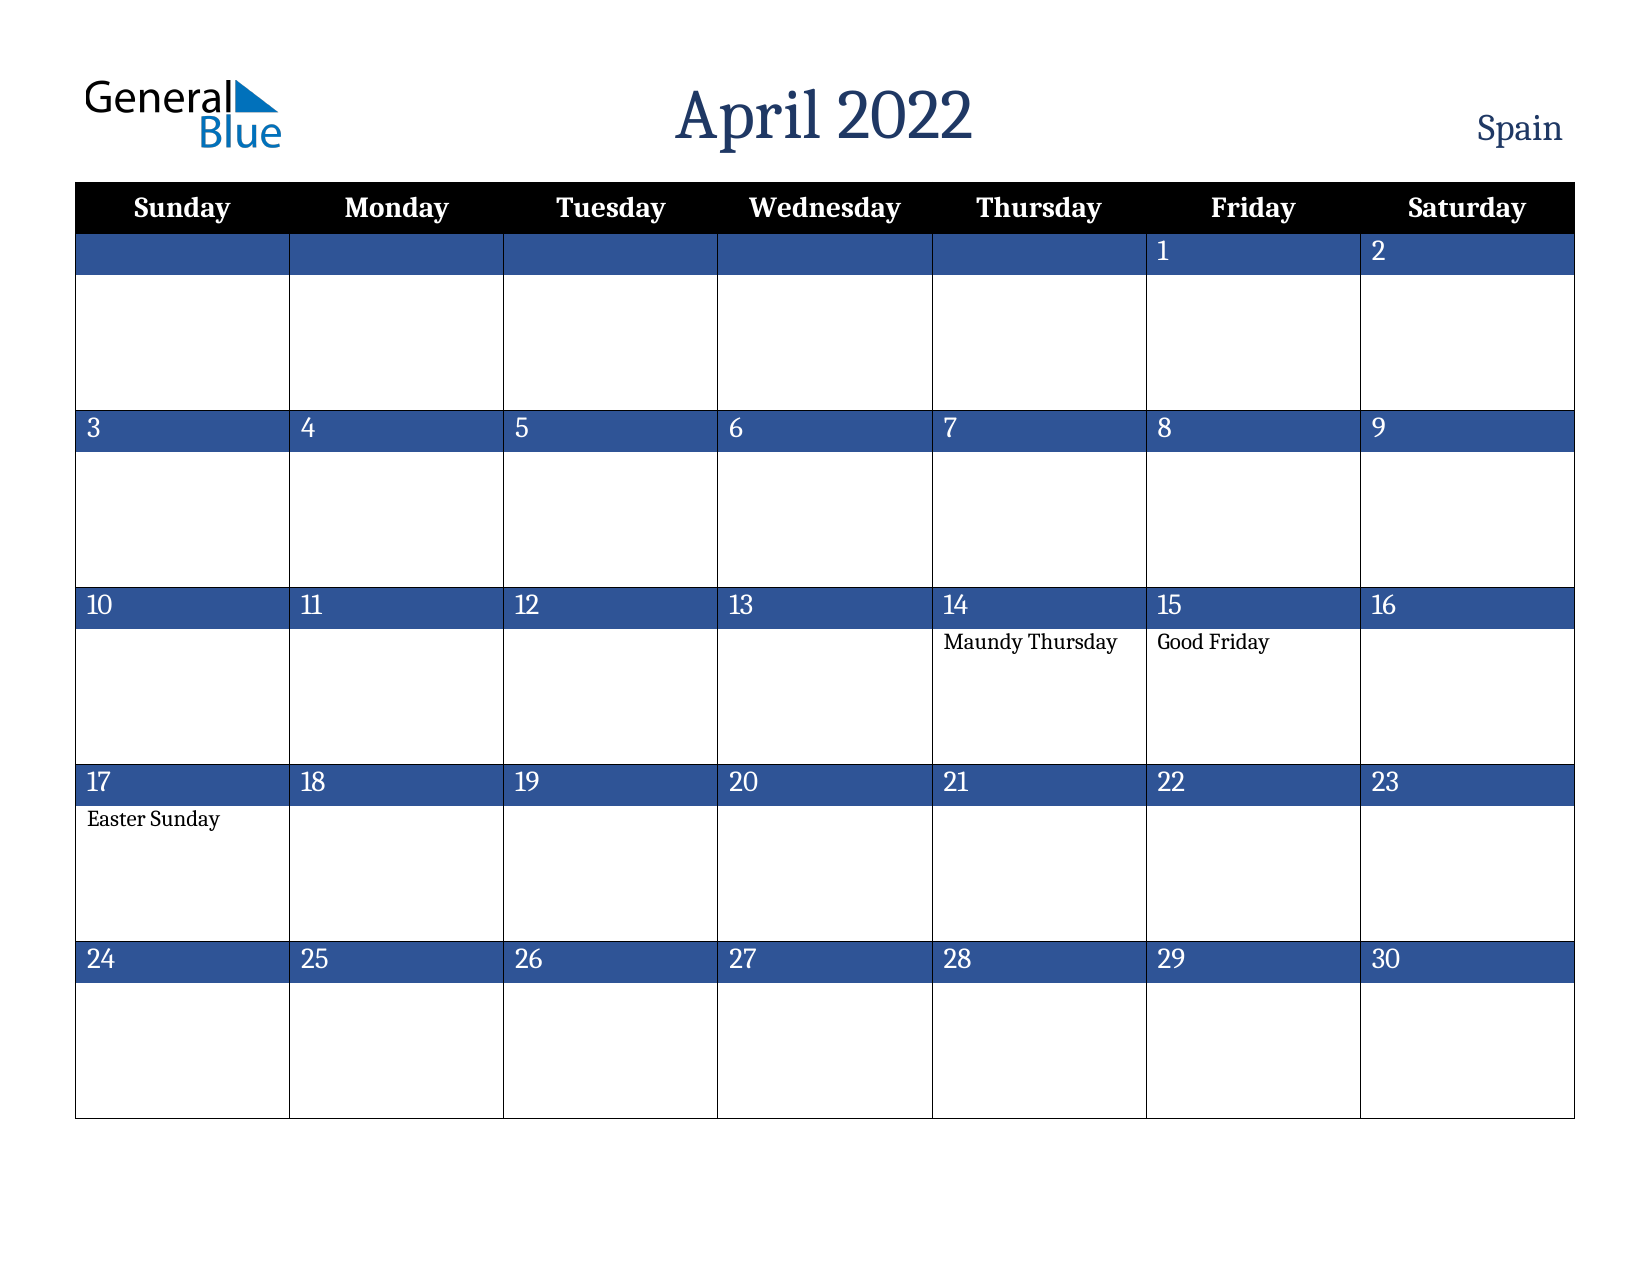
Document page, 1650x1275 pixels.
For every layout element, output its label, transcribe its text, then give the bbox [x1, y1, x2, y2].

table_cell [718, 452, 932, 587]
picture [86, 80, 281, 148]
table_cell Friday [1147, 183, 1360, 233]
table_cell [504, 234, 717, 275]
table_cell 20 [718, 765, 932, 806]
table_cell [1147, 983, 1360, 1118]
table_cell [1147, 275, 1360, 410]
table_cell [76, 452, 289, 587]
table_cell [933, 806, 1146, 941]
table_cell [933, 275, 1146, 410]
table_cell 24 [76, 942, 289, 983]
table_cell 10 [76, 588, 289, 629]
table_cell 12 [504, 588, 717, 629]
table_cell 5 [504, 411, 717, 452]
table_cell 11 [290, 588, 503, 629]
table_cell Thursday [933, 183, 1146, 233]
table_cell Easter Sunday [76, 806, 289, 941]
table_cell [718, 275, 932, 410]
table_cell Tuesday [504, 183, 717, 233]
table_cell 19 [504, 765, 717, 806]
table_cell 30 [1361, 942, 1574, 983]
table_cell 4 [290, 411, 503, 452]
table_cell 3 [76, 411, 289, 452]
table_cell [1361, 452, 1574, 587]
table_cell [933, 234, 1146, 275]
table_cell 25 [290, 942, 503, 983]
table_cell [76, 983, 289, 1118]
table_cell 27 [718, 942, 932, 983]
table_header Spain [1146, 75, 1574, 182]
table_cell [1361, 983, 1574, 1118]
table_cell [504, 275, 717, 410]
table_cell 17 [76, 765, 289, 806]
table_header April 2022 [504, 75, 1146, 182]
table_cell 8 [1147, 411, 1360, 452]
table_cell 26 [504, 942, 717, 983]
table_cell Good Friday [1147, 629, 1360, 764]
table_cell [76, 629, 289, 764]
table_cell [718, 983, 932, 1118]
table_cell 18 [290, 765, 503, 806]
table_cell [76, 234, 289, 275]
table_cell 29 [1147, 942, 1360, 983]
table_cell 15 [1147, 588, 1360, 629]
table_cell [504, 806, 717, 941]
table_cell [718, 806, 932, 941]
table_cell [290, 234, 503, 275]
table_cell [1361, 629, 1574, 764]
table_cell [1147, 452, 1360, 587]
table_cell Monday [290, 183, 503, 233]
table_cell 6 [718, 411, 932, 452]
table_cell [718, 629, 932, 764]
table_cell [290, 983, 503, 1118]
table_cell 9 [1361, 411, 1574, 452]
table_cell [1147, 806, 1360, 941]
table_cell 22 [1147, 765, 1360, 806]
table_cell [504, 629, 717, 764]
table_cell 16 [1361, 588, 1574, 629]
table_cell 1 [1147, 234, 1360, 275]
table_cell 2 [1361, 234, 1574, 275]
table_cell [290, 629, 503, 764]
table_cell [290, 275, 503, 410]
table_header [76, 75, 503, 182]
table_cell 13 [718, 588, 932, 629]
table_cell [290, 452, 503, 587]
table_cell Saturday [1361, 183, 1574, 233]
table_cell [933, 983, 1146, 1118]
table_cell [718, 234, 932, 275]
table_cell [504, 452, 717, 587]
table_cell 7 [933, 411, 1146, 452]
table_cell 28 [933, 942, 1146, 983]
table_cell Wednesday [718, 183, 932, 233]
table_cell Sunday [76, 183, 289, 233]
table_cell Maundy Thursday [933, 629, 1146, 764]
table_cell [933, 452, 1146, 587]
table_cell 14 [933, 588, 1146, 629]
table_cell [290, 806, 503, 941]
table_cell [1361, 806, 1574, 941]
table_cell 23 [1361, 765, 1574, 806]
table_cell [76, 275, 289, 410]
table_cell [504, 983, 717, 1118]
table_cell [1361, 275, 1574, 410]
table_cell 21 [933, 765, 1146, 806]
